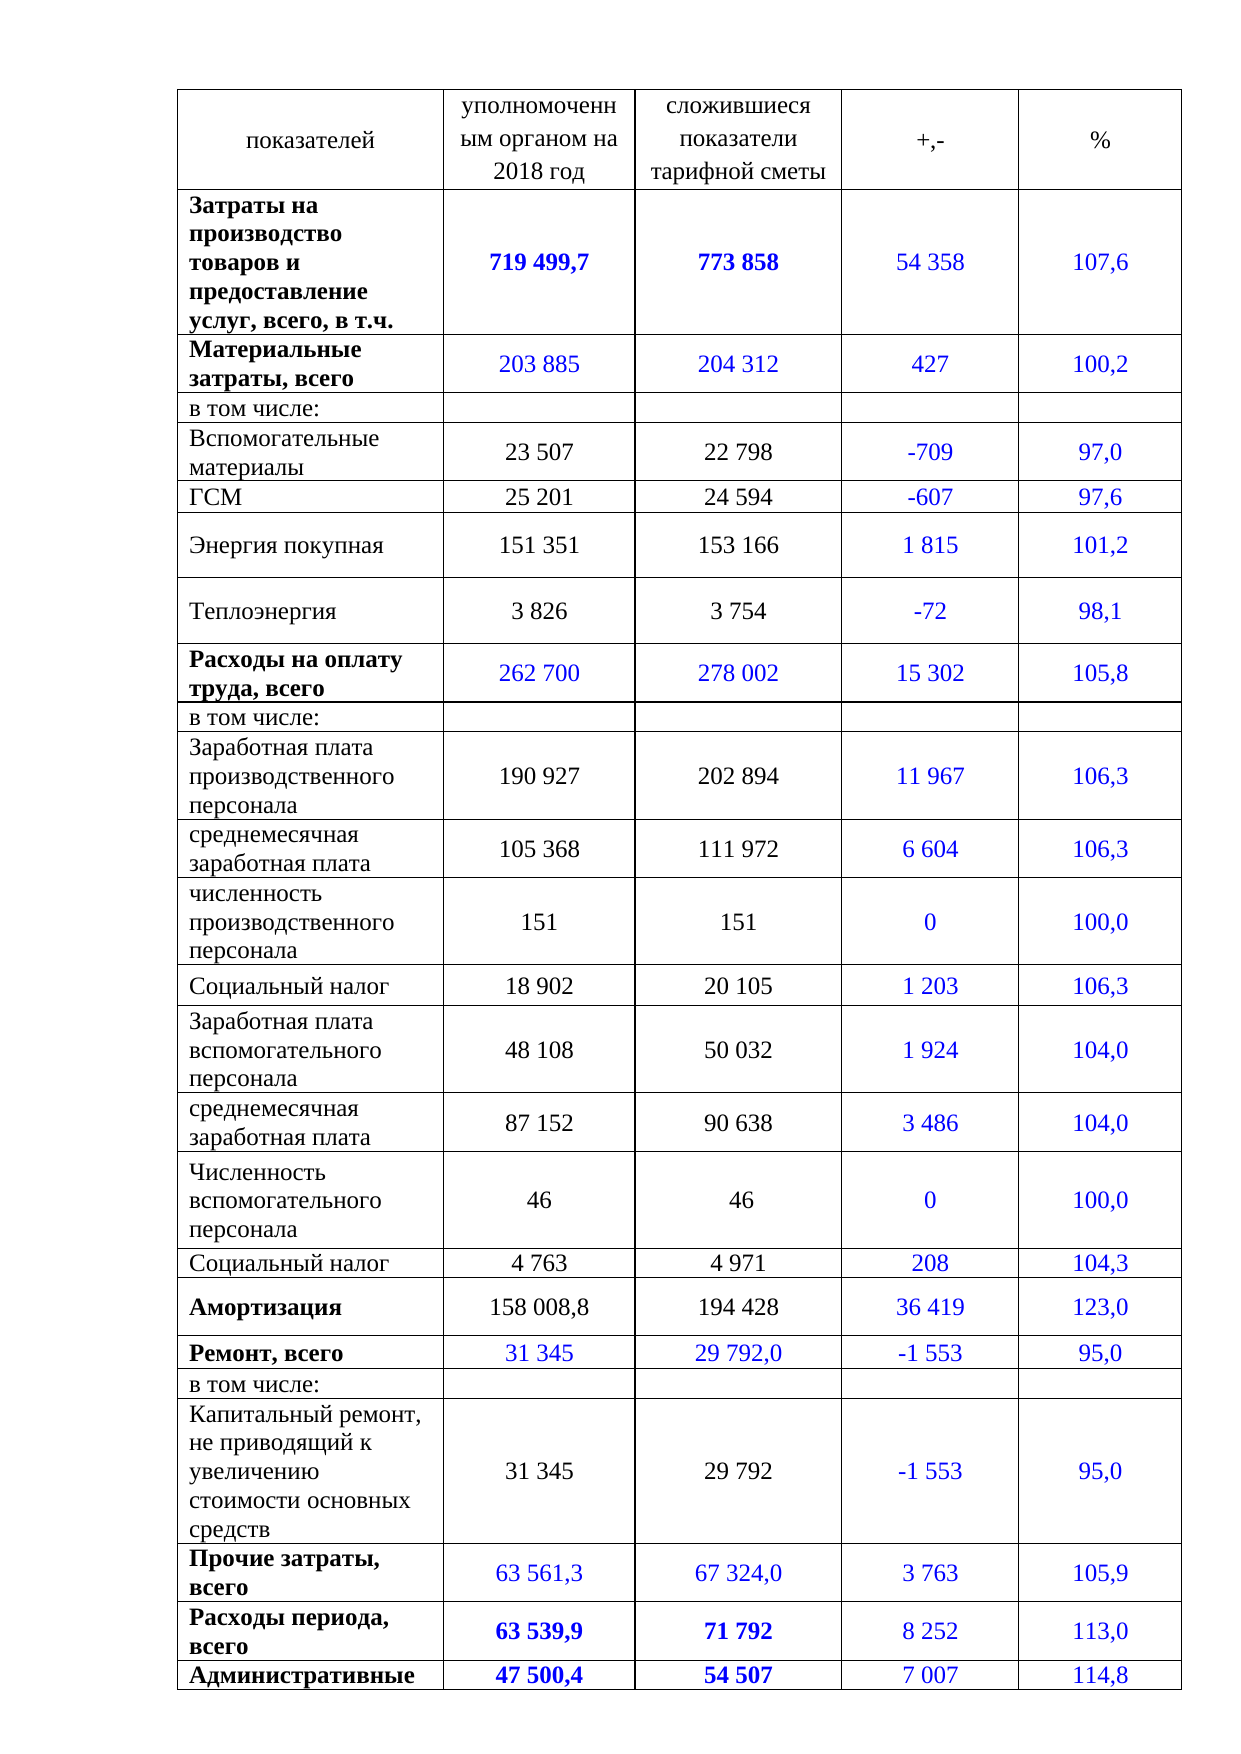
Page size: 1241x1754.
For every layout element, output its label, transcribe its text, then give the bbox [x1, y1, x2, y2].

table_cell 190 927 [444, 732, 634, 818]
table_header Отклонение +,- [842, 90, 1018, 189]
table_cell 158 008,8 [444, 1278, 634, 1335]
table_cell 97,0 [1019, 423, 1181, 480]
table_cell 105,9 [1019, 1544, 1181, 1601]
table_cell в том числе: [178, 1369, 443, 1398]
table_cell [444, 393, 634, 422]
table_cell 3 486 [842, 1093, 1018, 1151]
table_cell 54 507 [636, 1661, 841, 1689]
table_cell Социальный налог [178, 965, 443, 1005]
table_cell 153 166 [636, 513, 841, 577]
table_cell 8 252 [842, 1602, 1018, 1659]
table_cell 204 312 [636, 335, 841, 392]
table_cell 95,0 [1019, 1399, 1181, 1542]
table_cell 123,0 [1019, 1278, 1181, 1335]
table_cell 106,3 [1019, 820, 1181, 877]
table_cell 48 108 [444, 1006, 634, 1092]
table_cell 46 [444, 1152, 634, 1247]
table_cell 104,0 [1019, 1093, 1181, 1151]
table_cell 87 152 [444, 1093, 634, 1151]
table_cell [636, 703, 841, 731]
table_cell 1 924 [842, 1006, 1018, 1092]
table_cell Затраты на производство товаров и предоставление услуг, всего, в т.ч. [178, 190, 443, 333]
table_cell Энергия покупная [178, 513, 443, 577]
table_cell ГСМ [178, 481, 443, 512]
table_cell 63 561,3 [444, 1544, 634, 1601]
table_cell 3 754 [636, 578, 841, 643]
table_cell 97,6 [1019, 481, 1181, 512]
table_cell среднемесячная заработная плата [178, 820, 443, 877]
table_cell 98,1 [1019, 578, 1181, 643]
table_cell 100,0 [1019, 1152, 1181, 1247]
table_cell 114,8 [1019, 1661, 1181, 1689]
table_cell 151 351 [444, 513, 634, 577]
table_cell в том числе: [178, 393, 443, 422]
table_cell 29 792 [636, 1399, 841, 1542]
table_cell 151 [636, 878, 841, 964]
table_cell 3 826 [444, 578, 634, 643]
table_cell 15 302 [842, 644, 1018, 701]
table_cell 107,6 [1019, 190, 1181, 333]
table_cell 106,3 [1019, 732, 1181, 818]
table_cell Амортизация [178, 1278, 443, 1335]
table_cell 203 885 [444, 335, 634, 392]
table_cell 47 500,4 [444, 1661, 634, 1689]
table_cell -709 [842, 423, 1018, 480]
table_cell Теплоэнергия [178, 578, 443, 643]
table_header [444, 90, 634, 189]
table_cell [1019, 703, 1181, 731]
table_cell [842, 1369, 1018, 1398]
table_cell -1 553 [842, 1399, 1018, 1542]
table_cell Прочие затраты, всего [178, 1544, 443, 1601]
table_cell 719 499,7 [444, 190, 634, 333]
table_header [636, 90, 841, 189]
table_cell [1019, 393, 1181, 422]
table_cell -1 553 [842, 1336, 1018, 1368]
table_cell 71 792 [636, 1602, 841, 1659]
table_cell 105,8 [1019, 644, 1181, 701]
table_cell 104,3 [1019, 1249, 1181, 1277]
table_cell Заработная плата вспомогательного персонала [178, 1006, 443, 1092]
table_cell 22 798 [636, 423, 841, 480]
table_cell 773 858 [636, 190, 841, 333]
table_cell 3 763 [842, 1544, 1018, 1601]
table_cell Социальный налог [178, 1249, 443, 1277]
table_cell Численность вспомогательного персонала [178, 1152, 443, 1247]
table_cell 427 [842, 335, 1018, 392]
table_cell 20 105 [636, 965, 841, 1005]
table_cell 63 539,9 [444, 1602, 634, 1659]
table_cell 18 902 [444, 965, 634, 1005]
table_cell 100,0 [1019, 878, 1181, 964]
table_cell 202 894 [636, 732, 841, 818]
table_cell Вспомогательные материалы [178, 423, 443, 480]
table_cell 50 032 [636, 1006, 841, 1092]
table_cell 194 428 [636, 1278, 841, 1335]
table_cell [842, 703, 1018, 731]
table_cell 106,3 [1019, 965, 1181, 1005]
table_cell 111 972 [636, 820, 841, 877]
table_cell 105 368 [444, 820, 634, 877]
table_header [178, 90, 443, 189]
table_cell численность производственного персонала [178, 878, 443, 964]
table_cell Ремонт, всего [178, 1336, 443, 1368]
table_cell 1 815 [842, 513, 1018, 577]
table_cell [842, 393, 1018, 422]
table_cell 278 002 [636, 644, 841, 701]
table_cell [636, 1369, 841, 1398]
table_cell [636, 393, 841, 422]
table_cell 54 358 [842, 190, 1018, 333]
table_cell 31 345 [444, 1399, 634, 1542]
table_cell 11 967 [842, 732, 1018, 818]
table_cell -607 [842, 481, 1018, 512]
table_cell 29 792,0 [636, 1336, 841, 1368]
table_cell -72 [842, 578, 1018, 643]
table_cell 46 [636, 1152, 841, 1247]
table_header Отклонение, % [1019, 90, 1181, 189]
table_cell 25 201 [444, 481, 634, 512]
table_cell Заработная плата производственного персонала [178, 732, 443, 818]
table_cell в том числе: [178, 703, 443, 731]
table_cell среднемесячная заработная плата [178, 1093, 443, 1151]
table_cell 208 [842, 1249, 1018, 1277]
table_cell 4 971 [636, 1249, 841, 1277]
table_cell 262 700 [444, 644, 634, 701]
table_cell 0 [842, 1152, 1018, 1247]
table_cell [178, 1661, 443, 1689]
table_cell Расходы на оплату труда, всего [178, 644, 443, 701]
table_cell [1019, 1369, 1181, 1398]
table_cell 101,2 [1019, 513, 1181, 577]
table_cell 100,2 [1019, 335, 1181, 392]
table_cell [444, 703, 634, 731]
table_cell 0 [842, 878, 1018, 964]
table_cell 95,0 [1019, 1336, 1181, 1368]
table_cell Расходы периода, всего [178, 1602, 443, 1659]
table_cell 7 007 [842, 1661, 1018, 1689]
table_cell 36 419 [842, 1278, 1018, 1335]
table_cell 23 507 [444, 423, 634, 480]
table_cell 113,0 [1019, 1602, 1181, 1659]
table_cell 151 [444, 878, 634, 964]
table_cell 6 604 [842, 820, 1018, 877]
table_cell [444, 1369, 634, 1398]
table_cell Капитальный ремонт, не приводящий к увеличению стоимости основных средств [178, 1399, 443, 1542]
table_cell 1 203 [842, 965, 1018, 1005]
table_cell 24 594 [636, 481, 841, 512]
table_cell 67 324,0 [636, 1544, 841, 1601]
table_cell 31 345 [444, 1336, 634, 1368]
table_cell Материальные затраты, всего [178, 335, 443, 392]
table_cell 90 638 [636, 1093, 841, 1151]
table_cell 4 763 [444, 1249, 634, 1277]
table_cell 104,0 [1019, 1006, 1181, 1092]
